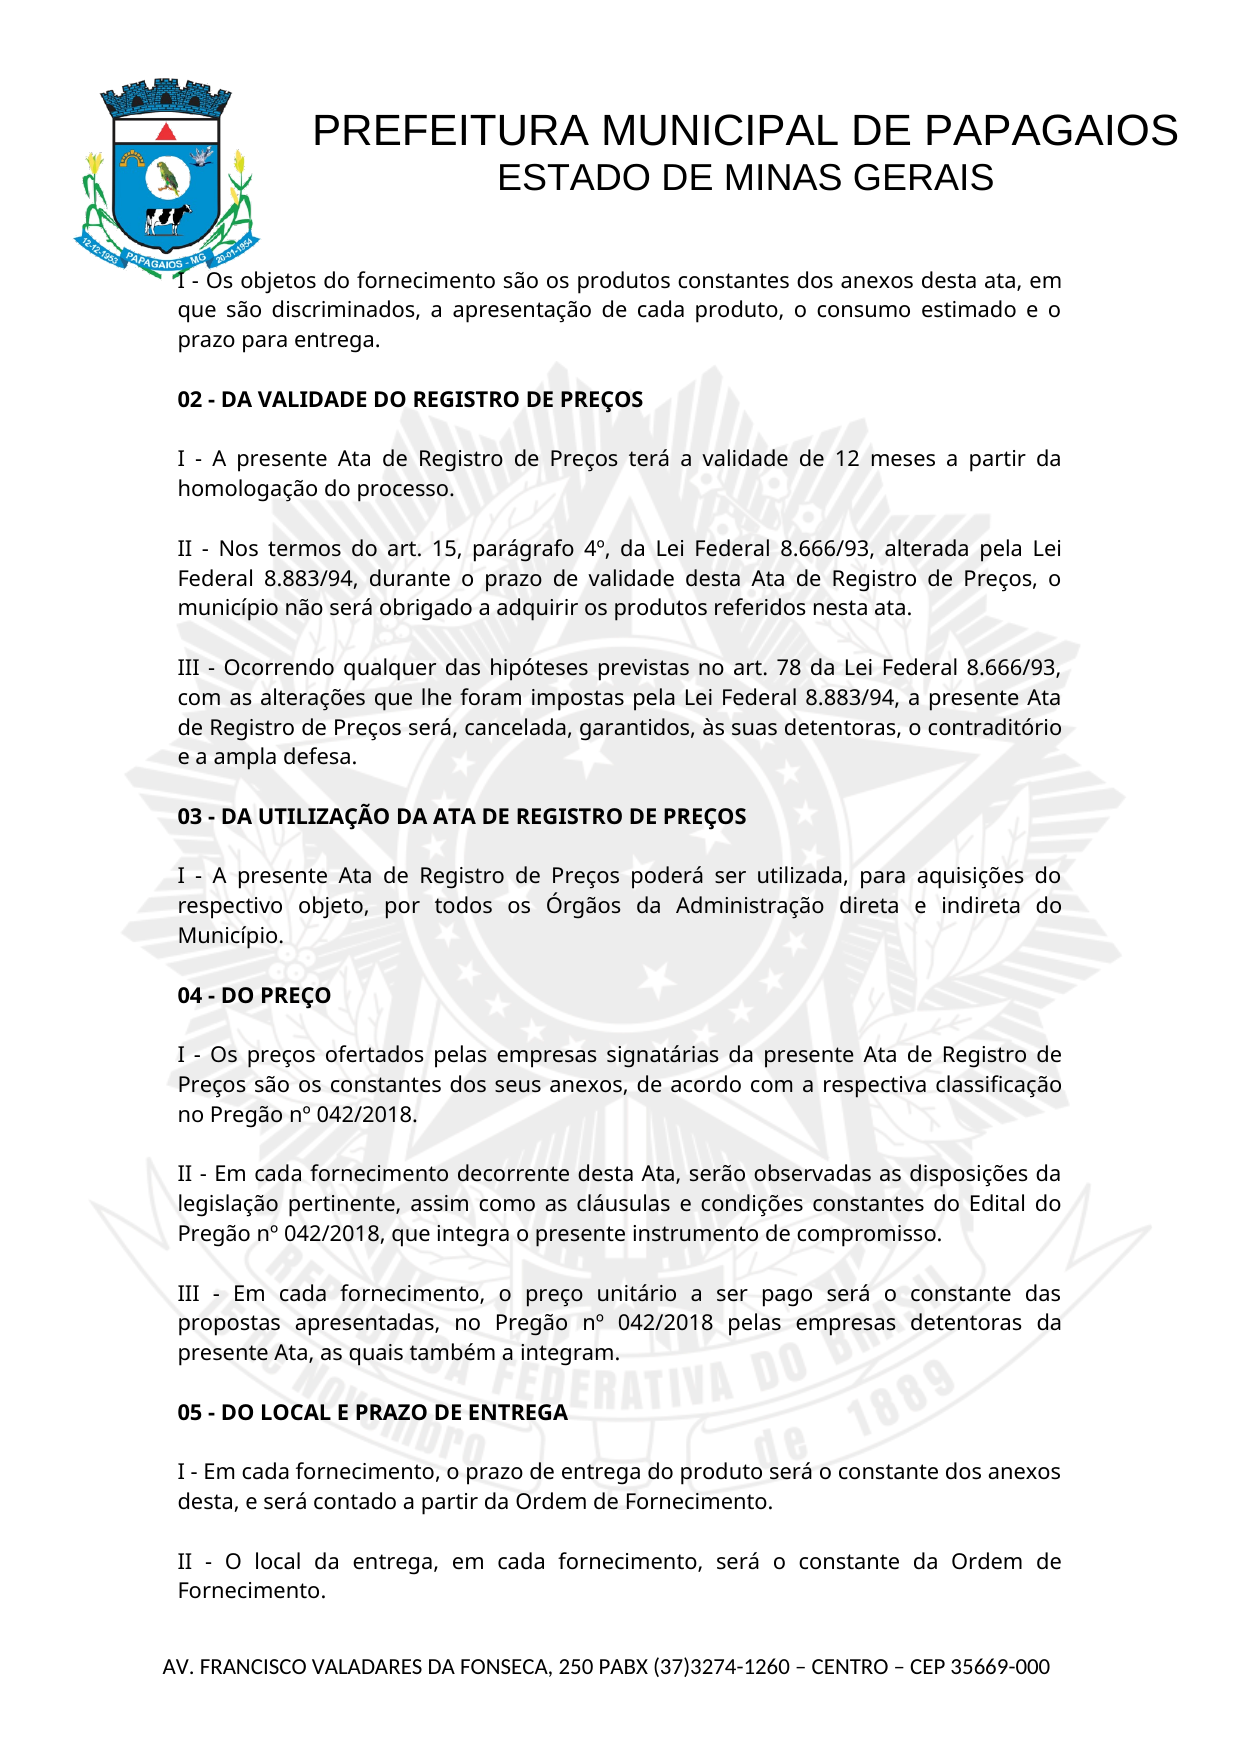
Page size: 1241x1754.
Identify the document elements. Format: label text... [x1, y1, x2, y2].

picture [217, 256, 225, 262]
text 05 - DO LOCAL E PRAZO DE ENTREGA [177, 1397, 1063, 1426]
picture [237, 240, 252, 250]
text 04 - DO PREÇO [177, 979, 1063, 1009]
text II - O local da entrega, em cada fornecimento, será o constante da Ordem de Fornecimento. [177, 1546, 1063, 1605]
text III - Ocorrendo qualquer das hipóteses previstas no art. 78 da Lei Federal 8.666/93, com as alterações que lhe foram impostas pela Lei Federal 8.883/94, a presente Ata de Registro de Preços será, cancelada, garantidos, às suas detentoras, o contraditório e a ampla defesa. [177, 652, 1063, 771]
text 03 - DA UTILIZAÇÃO DA ATA DE REGISTRO DE PREÇOS [177, 801, 1063, 831]
text III - Em cada fornecimento, o preço unitário a ser pago será o constante das propostas apresentadas, no Pregão nº 042/2018 pelas empresas detentoras da presente Ata, as quais também a integram. [177, 1277, 1063, 1367]
text I - A presente Ata de Registro de Preços poderá ser utilizada, para aquisições do respectivo objeto, por todos os Órgãos da Administração direta e indireta do Município. [177, 860, 1063, 950]
text II - Nos termos do art. 15, parágrafo 4º, da Lei Federal 8.666/93, alterada pela Lei Federal 8.883/94, durante o prazo de validade desta Ata de Registro de Preços, o município não será obrigado a adquirir os produtos referidos nesta ata. [177, 533, 1063, 622]
text I - Os objetos do fornecimento são os produtos constantes dos anexos desta ata, em que são discriminados, a apresentação de cada produto, o consumo estimado e o prazo para entrega. [177, 264, 1063, 354]
text I - Em cada fornecimento, o prazo de entrega do produto será o constante dos anexos desta, e será contado a partir da Ordem de Fornecimento. [177, 1456, 1063, 1516]
picture [191, 255, 205, 263]
picture [88, 361, 1153, 1510]
text 02 - DA VALIDADE DO REGISTRO DE PREÇOS [177, 384, 1063, 413]
text II - Em cada fornecimento decorrente desta Ata, serão observadas as disposições da legislação pertinente, assim como as cláusulas e condições constantes do Edital do Pregão nº 042/2018, que integra o presente instrumento de compromisso. [177, 1158, 1063, 1248]
text I - Os preços ofertados pelas empresas signatárias da presente Ata de Registro de Preços são os constantes dos seus anexos, de acordo com a respectiva classificação no Pregão nº 042/2018. [177, 1039, 1063, 1128]
text I - A presente Ata de Registro de Preços terá a validade de 12 meses a partir da homologação do processo. [177, 443, 1063, 503]
picture [72, 73, 262, 281]
